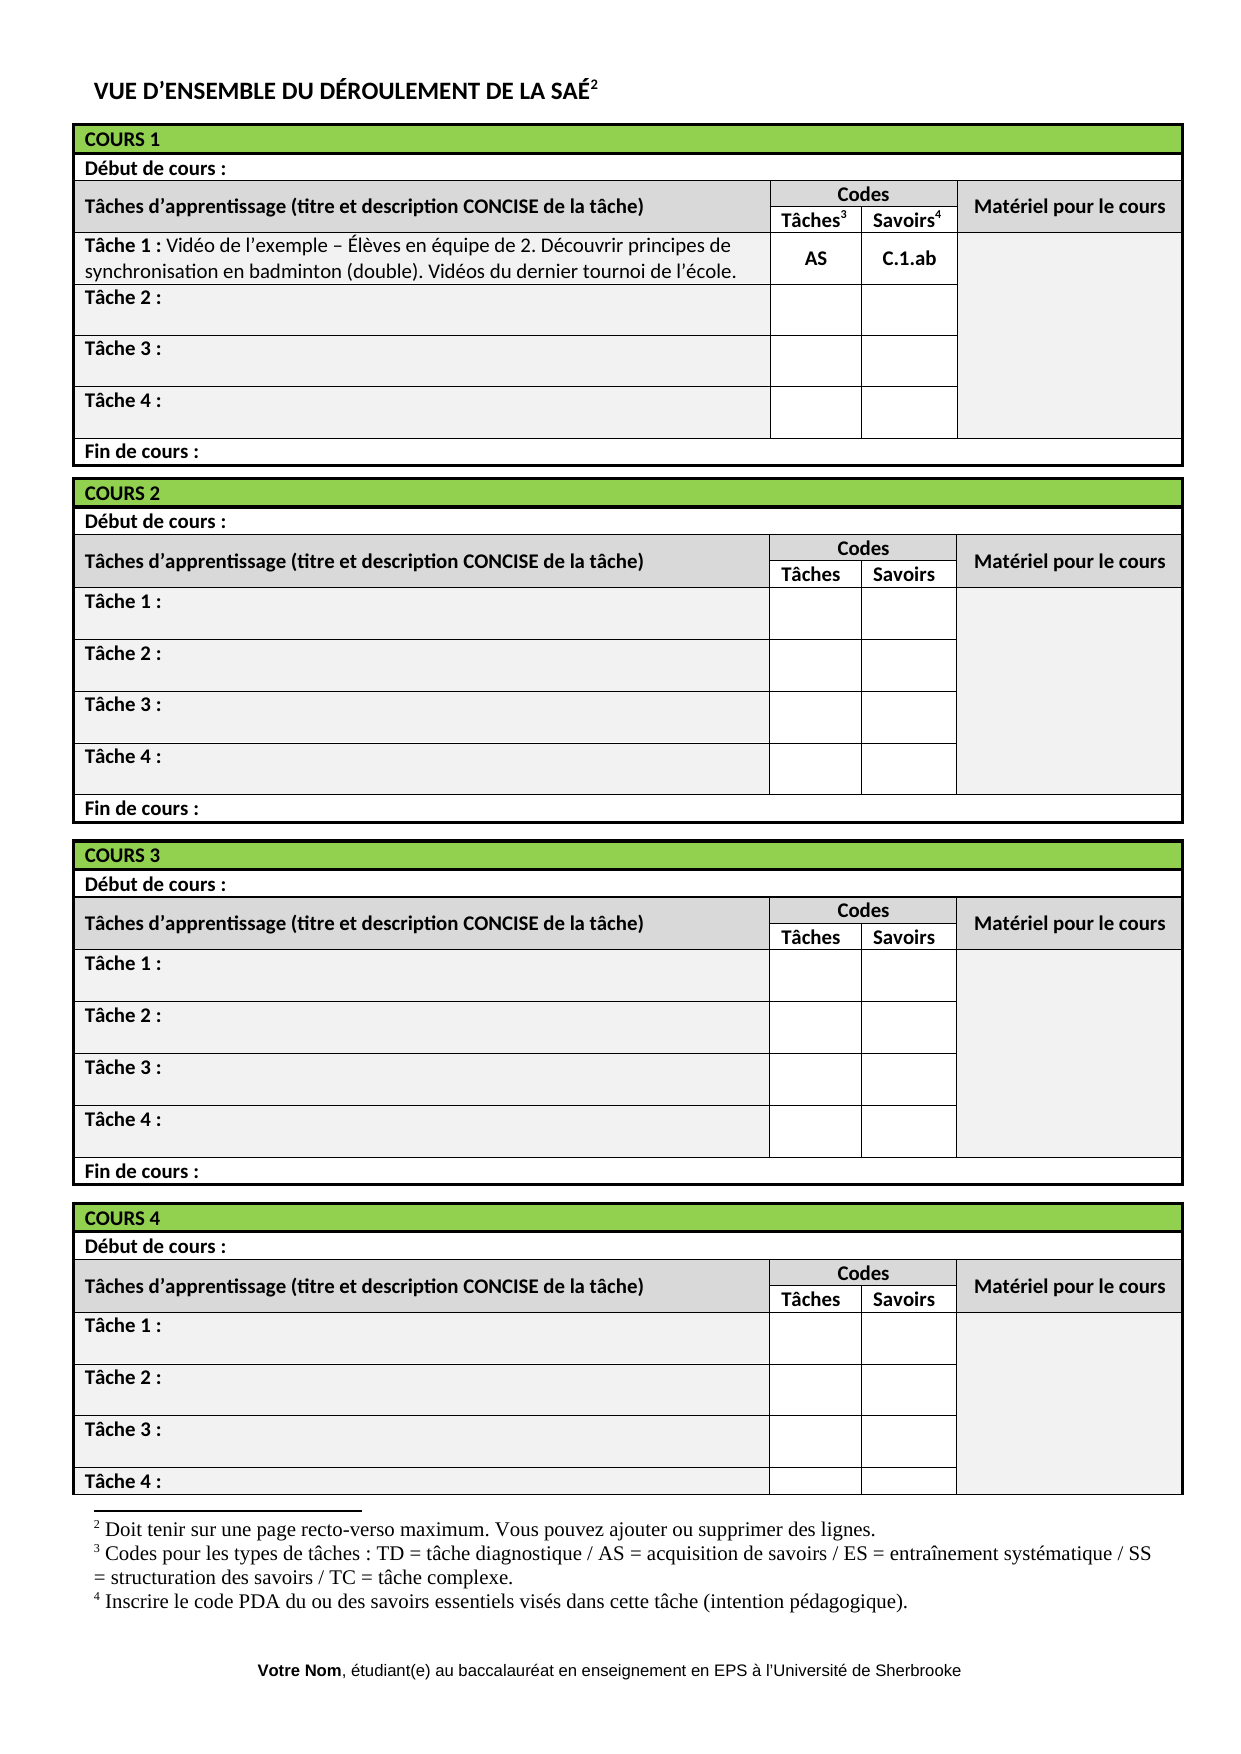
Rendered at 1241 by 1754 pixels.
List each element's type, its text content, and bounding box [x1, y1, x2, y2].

table_cell Tâche 3 : [75, 692, 769, 742]
table_cell [771, 336, 861, 386]
table_cell Tâches [770, 924, 861, 949]
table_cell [75, 1260, 769, 1312]
table_cell Début de cours : [75, 509, 1181, 534]
table_cell [862, 640, 956, 691]
text VUE D’ENSEMBLE DU DÉROULEMENT DE LA SAÉ [94, 75, 1162, 105]
table_cell Codes [770, 535, 956, 560]
table_cell Tâches d’apprentissage (titre et description CONCISE de la tâche) [75, 535, 769, 587]
table_cell Tâche 1 : [75, 1313, 769, 1363]
table_cell [862, 744, 956, 794]
table_cell C.1.ab [862, 233, 957, 283]
table_cell Matériel pour le cours [957, 535, 1181, 587]
table_cell Tâche 2 : [75, 640, 769, 691]
table_cell [957, 950, 1181, 1157]
table_cell Tâche 2 : [75, 285, 770, 335]
table_cell [958, 233, 1181, 438]
table_cell Savoirs [862, 207, 957, 232]
table_cell Tâches [770, 1286, 861, 1312]
table_cell Tâche 4 : [75, 1468, 769, 1494]
table_cell [862, 950, 956, 1001]
table_cell [770, 950, 861, 1001]
table_cell [862, 1002, 956, 1053]
table_cell [770, 744, 861, 794]
table_cell Tâche 3 : [75, 336, 770, 386]
table_cell Matériel pour le cours [957, 1260, 1181, 1312]
table_cell Tâche 1 : [75, 588, 769, 639]
table_cell Tâches d’apprentissage (titre et description CONCISE de la tâche) [75, 898, 769, 949]
table_cell [770, 1002, 861, 1053]
table_cell Codes [770, 1260, 956, 1285]
table_cell [770, 1054, 861, 1105]
table_cell Tâche 1 : Vidéo de l’exemple – Élèves en équipe de 2. Découvrir principes de synchronisation en badminton (double). Vidéos du dernier tournoi de l’école. [75, 233, 770, 283]
table_cell [957, 1313, 1181, 1494]
table_header COURS 2 [75, 480, 1181, 505]
table_header COURS 1 [75, 126, 1181, 152]
table_cell [957, 588, 1181, 794]
table_cell [862, 285, 957, 335]
table_cell Tâche 4 : [75, 387, 770, 438]
table_cell [862, 1416, 956, 1467]
table_cell [770, 1468, 861, 1494]
table_cell [771, 285, 861, 335]
table_cell [862, 1365, 956, 1415]
table_cell Début de cours : [75, 155, 1181, 180]
table_cell [770, 692, 861, 742]
table_cell Tâche 4 : [75, 1106, 769, 1157]
table_cell Fin de cours : [75, 1158, 1181, 1183]
table_cell [770, 1365, 861, 1415]
table_cell [862, 692, 956, 742]
table_cell Tâche 3 : [75, 1054, 769, 1105]
table_cell Codes [771, 181, 957, 206]
table_cell Tâches d’apprentissage (titre et description CONCISE de la tâche) [75, 181, 770, 232]
table_cell Matériel pour le cours [958, 181, 1181, 232]
table_cell Tâche 4 : [75, 744, 769, 794]
table_cell Tâche 2 : [75, 1002, 769, 1053]
table_cell [862, 1106, 956, 1157]
table_cell [862, 1313, 956, 1363]
table_cell Tâches [771, 207, 861, 232]
table_cell [862, 588, 956, 639]
table_cell Savoirs [862, 1286, 956, 1312]
table_cell Tâche 3 : [75, 1416, 769, 1467]
table_cell [862, 336, 957, 386]
table_cell [770, 640, 861, 691]
table_cell [771, 387, 861, 438]
table_cell Matériel pour le cours [957, 898, 1181, 949]
table_cell Début de cours : [75, 1233, 1181, 1259]
table_cell [770, 1313, 861, 1363]
table_cell Fin de cours : [75, 795, 1181, 821]
table_cell Début de cours : [75, 871, 1181, 896]
table_cell Savoirs [862, 561, 956, 587]
table_cell [862, 387, 957, 438]
table_cell AS [771, 233, 861, 283]
table_header COURS 4 [75, 1205, 1181, 1230]
table_cell [770, 588, 861, 639]
table_cell [862, 1054, 956, 1105]
table_cell [770, 1106, 861, 1157]
table_header COURS 3 [75, 843, 1181, 868]
table_cell Fin de cours : [75, 439, 1181, 463]
table_cell [862, 1468, 956, 1494]
table_cell Tâches [770, 561, 861, 587]
table_cell Codes [770, 898, 956, 923]
table_cell Tâche 2 : [75, 1365, 769, 1415]
table_cell Savoirs [862, 924, 956, 949]
table_cell Tâche 1 : [75, 950, 769, 1001]
table_cell [770, 1416, 861, 1467]
